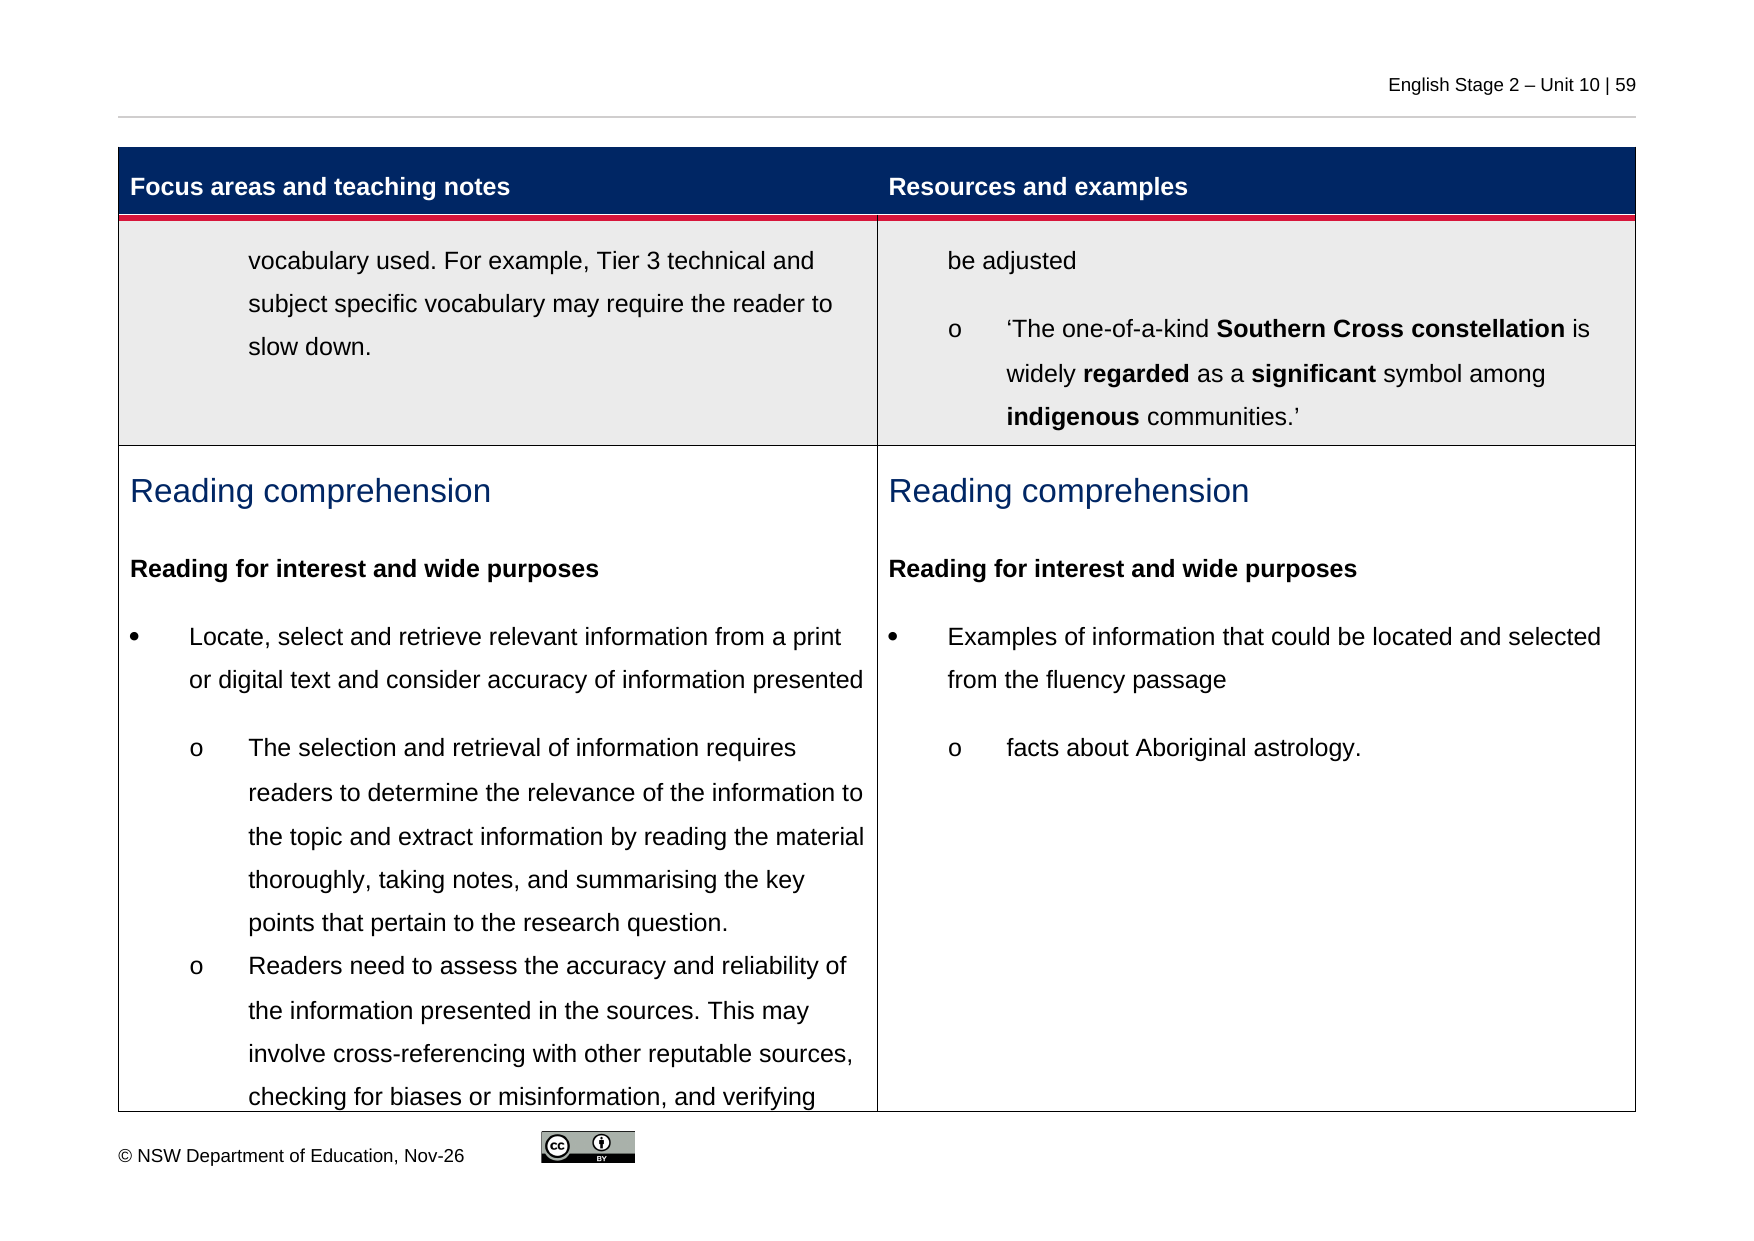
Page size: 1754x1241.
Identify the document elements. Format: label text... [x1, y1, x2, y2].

picture [541, 1131, 635, 1163]
table_header Focus areas and teaching notes [119, 147, 877, 214]
table_header Resources and examples [877, 147, 1635, 214]
